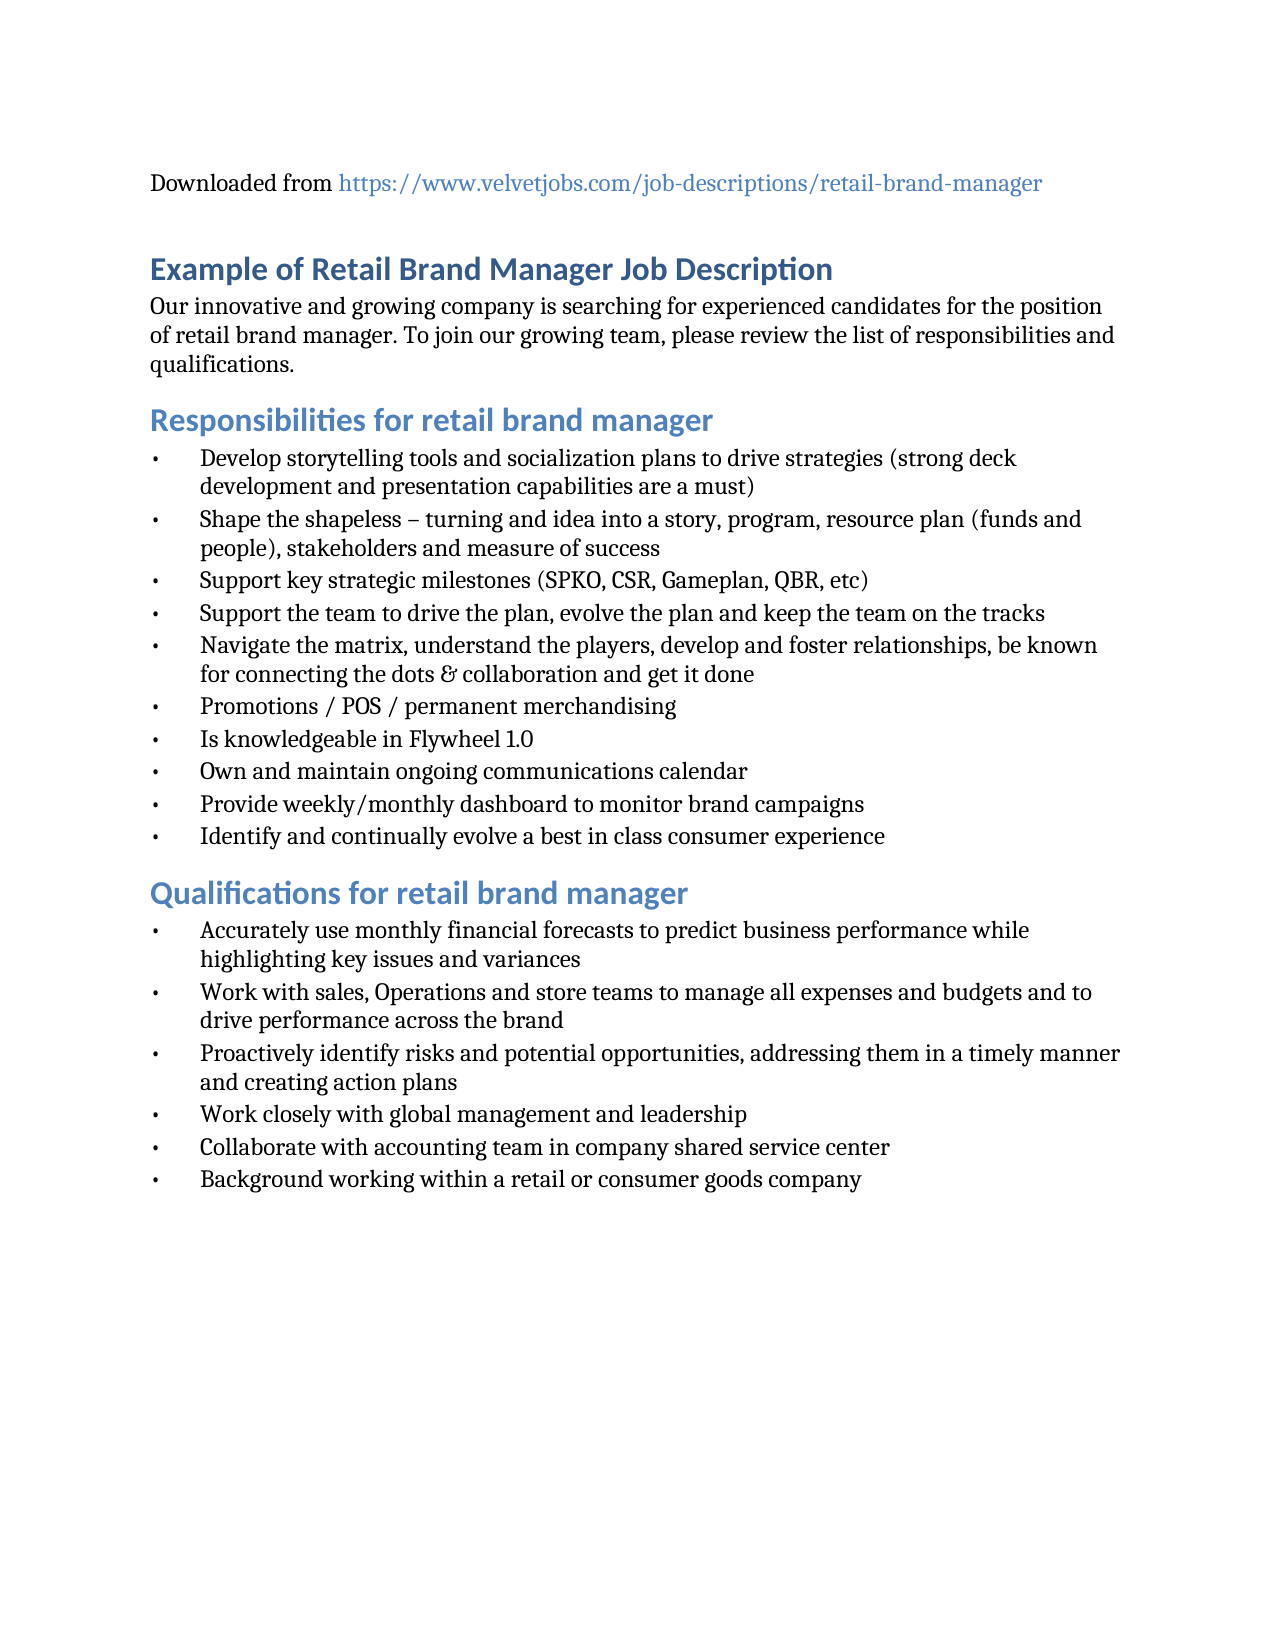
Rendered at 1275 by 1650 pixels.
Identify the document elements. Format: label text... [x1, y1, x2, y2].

list Support the team to drive the plan, evolve the plan and keep the team on the tracks [150, 598, 1125, 627]
list Accurately use monthly financial forecasts to predict business performance while highlighting key issues and variances [150, 916, 1125, 974]
subtitle Example of Retail Brand Manager Job Description [150, 247, 1125, 288]
list Provide weekly/monthly dashboard to monitor brand campaigns [150, 790, 1125, 818]
list Is knowledgeable in Flywheel 1.0 [150, 725, 1125, 753]
list Collaborate with accounting team in company shared service center [150, 1133, 1125, 1161]
list Work closely with global management and leadership [150, 1100, 1125, 1129]
list Promotions / POS / permanent merchandising [150, 692, 1125, 721]
list Proactively identify risks and potential opportunities, addressing them in a timely manner and creating action plans [150, 1039, 1125, 1096]
list Own and maintain ongoing communications calendar [150, 757, 1125, 786]
text Our innovative and growing company is searching for experienced candidates for the position of retail brand manager. To join our growing team, please review the list of responsibilities and qualifications. [150, 292, 1125, 378]
list Develop storytelling tools and socialization plans to drive strategies (strong deck development and presentation capabilities are a must) [150, 443, 1125, 501]
list Support key strategic milestones (SPKO, CSR, Gameplan, QBR, etc) [150, 566, 1125, 595]
subtitle Qualifications for retail brand manager [150, 872, 1125, 913]
text Downloaded from https://www.velvetjobs.com/job-descriptions/retail-brand-manager [150, 169, 1125, 197]
list Identify and continually evolve a best in class consumer experience [150, 822, 1125, 851]
list Work with sales, Operations and store teams to manage all expenses and budgets and to drive performance across the brand [150, 978, 1125, 1035]
list Shape the shapeless – turning and idea into a story, program, resource plan (funds and people), stakeholders and measure of success [150, 505, 1125, 562]
subtitle Responsibilities for retail brand manager [150, 399, 1125, 440]
list Navigate the matrix, understand the players, develop and foster relationships, be known for connecting the dots & collaboration and get it done [150, 631, 1125, 688]
list Background working within a retail or consumer goods company [150, 1165, 1125, 1194]
